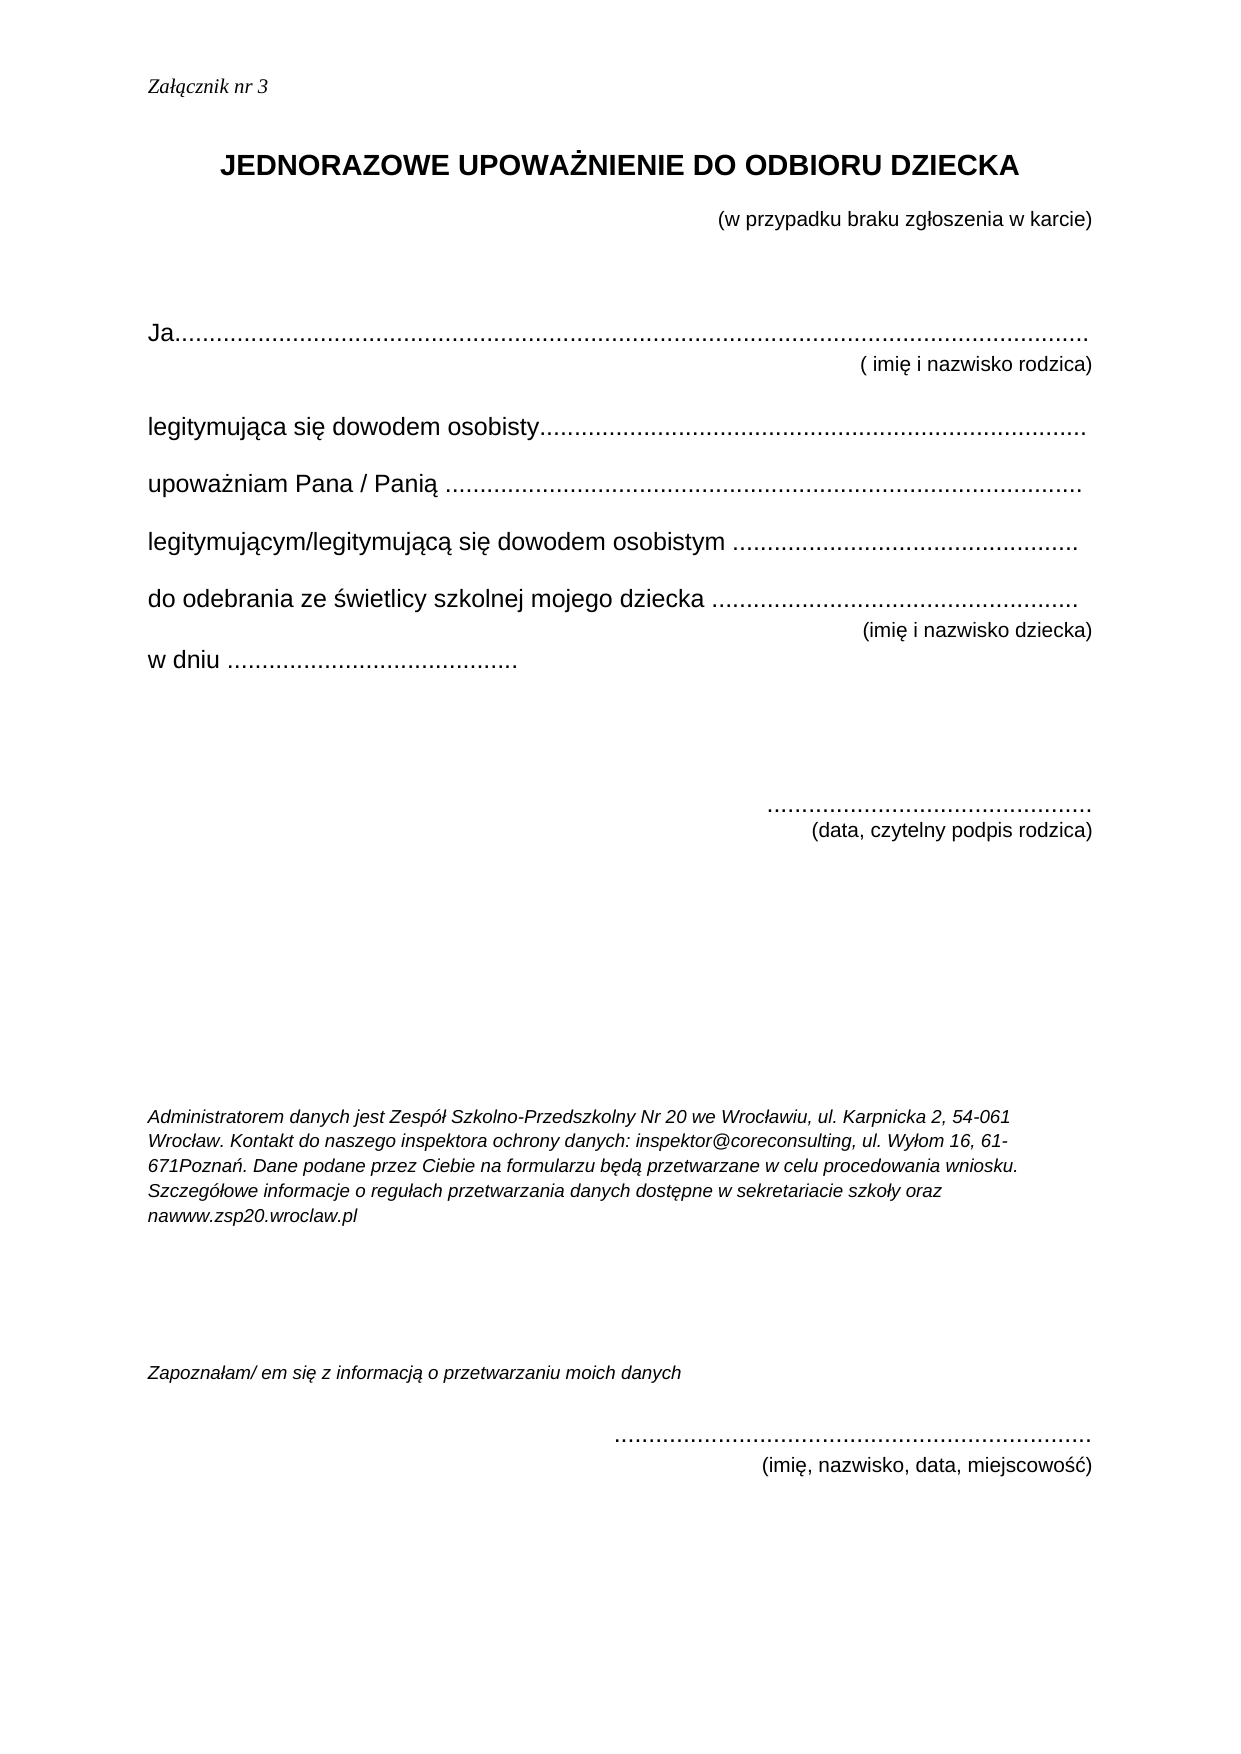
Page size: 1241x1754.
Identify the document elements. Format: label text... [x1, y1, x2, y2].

text ............................................... [148, 789, 1093, 817]
text Ja.................................................................................................................................... [148, 318, 1093, 347]
text Administratorem danych jest Zespół Szkolno-Przedszkolny Nr 20 we Wrocławiu, ul. Karpnicka 2, 54-061 Wrocław. Kontakt do naszego inspektora ochrony danych: inspektor@coreconsulting, ul. Wyłom 16, 61-671Poznań. Dane podane przez Ciebie na formularzu będą przetwarzane w celu procedowania wniosku. Szczegółowe informacje o regułach przetwarzania danych dostępne w sekretariacie szkoły oraz nawww.zsp20.wroclaw.pl [148, 1106, 1093, 1226]
text w dniu .......................................... [148, 645, 1093, 674]
text (w przypadku braku zgłoszenia w karcie) [148, 207, 1093, 231]
text (imię, nazwisko, data, miejscowość) [148, 1452, 1093, 1476]
text legitymującym/legitymującą się dowodem osobistym .................................................. [148, 527, 1093, 556]
text (data, czytelny podpis rodzica) [148, 817, 1093, 841]
text (imię i nazwisko dziecka) [148, 617, 1093, 641]
text legitymująca się dowodem osobisty............................................................................... [148, 412, 1093, 441]
text upoważniam Pana / Panią ............................................................................................ [148, 469, 1093, 498]
text do odebrania ze świetlicy szkolnej mojego dziecka ..................................................... [148, 584, 1093, 613]
text Zapoznałam/ em się z informacją o przetwarzaniu moich danych [148, 1362, 1093, 1383]
text ( imię i nazwisko rodzica) [148, 351, 1093, 375]
text ..................................................................... [148, 1419, 1093, 1448]
text JEDNORAZOWE UPOWAŻNIENIE DO ODBIORU DZIECKA [148, 148, 1093, 181]
